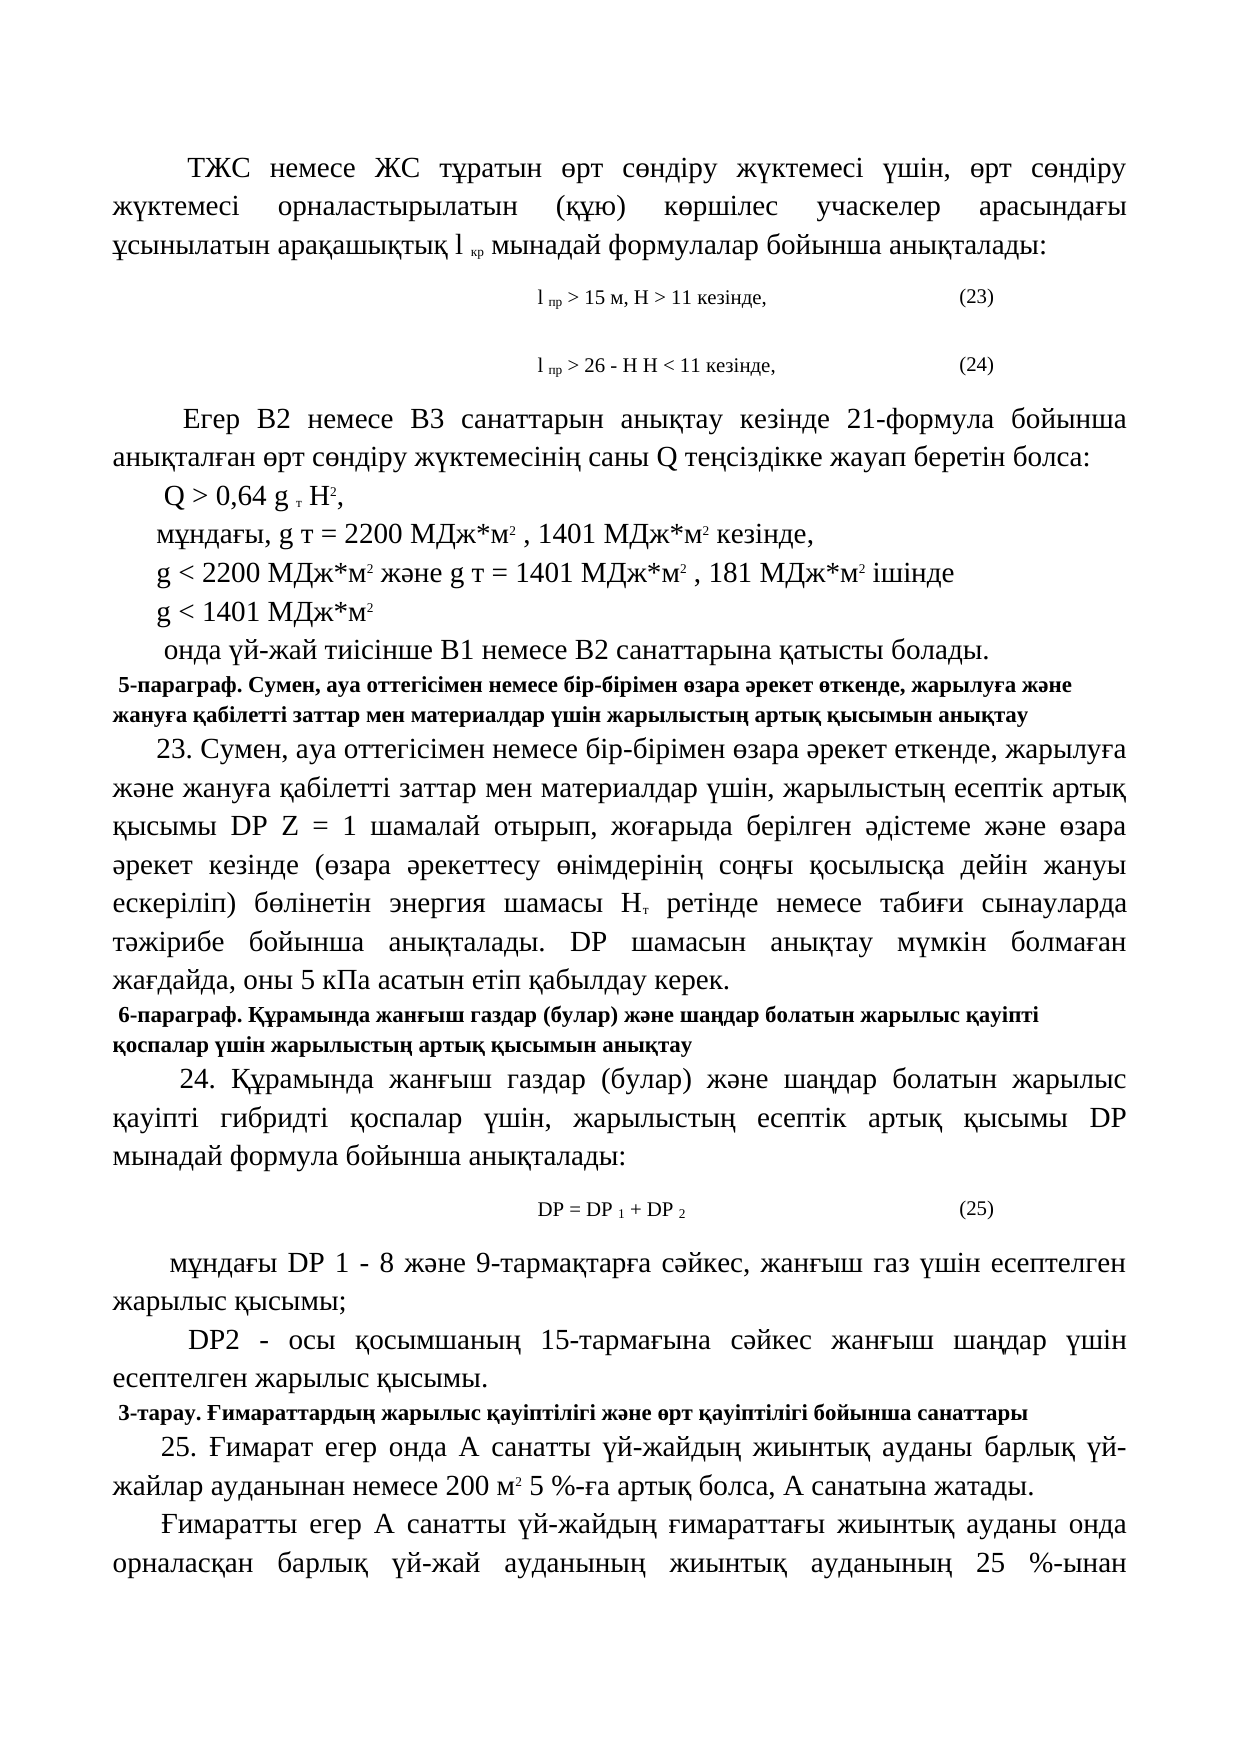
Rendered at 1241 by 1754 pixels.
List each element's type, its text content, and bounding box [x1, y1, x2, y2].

text g < 1401 МДж*м2 [112, 594, 1128, 627]
text 6-параграф. Құрамында жанғыш газдар (булар) және шаңдар болатын жарылыс қауіпті қоспалар үшін жарылыстың артық қысымын анықтау [112, 1001, 1128, 1058]
text онда үй-жай тиісінше В1 немесе В2 санаттарына қатысты болады. [112, 632, 1128, 666]
text 25. Ғимарат егер онда А санатты үй-жайдың жиынтық ауданы барлық үй-жайлар ауданынан немесе 200 м2 5 %-ға артық болса, А санатына жатады. [112, 1429, 1128, 1501]
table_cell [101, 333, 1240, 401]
text 5-параграф. Сумен, ауа оттегісімен немесе бір-бірімен өзара әрекет өткенде, жарылуға және жануға қабілетті заттар мен материалдар үшін жарылыстың артық қысымын анықтау [112, 671, 1128, 727]
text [112, 1506, 1128, 1578]
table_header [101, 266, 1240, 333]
text DP2 - осы қосымшаның 15-тармағына сәйкес жанғыш шаңдар үшін есептелген жарылыс қысымы. [112, 1322, 1128, 1394]
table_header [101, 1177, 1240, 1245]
text мұндағы, g т = 2200 МДж*м2 , 1401 МДж*м2 кезінде, [112, 517, 1128, 550]
text 24. Құрамында жанғыш газдар (булар) және шаңдар болатын жарылыс қауіпті гибридті қоспалар үшін, жарылыстың есептік артық қысымы DP мынадай формула бойынша анықталады: [112, 1061, 1128, 1172]
text мұндағы DP 1 - 8 және 9-тармақтарға сәйкес, жанғыш газ үшін есептелген жарылыс қысымы; [112, 1245, 1128, 1317]
text ТЖС немесе ЖС тұратын өрт сөндіру жүктемесі үшін, өрт сөндіру жүктемесі орналастырылатын (құю) көршілес учаскелер арасындағы ұсынылатын арақашықтық l кр мынадай формулалар бойынша анықталады: [112, 150, 1128, 261]
text Егер В2 немесе В3 санаттарын анықтау кезінде 21-формула бойынша анықталған өрт сөндіру жүктемесінің саны Q теңсіздікке жауап беретін болса: [112, 401, 1128, 473]
text g < 2200 МДж*м2 және g т = 1401 МДж*м2 , 181 МДж*м2 ішінде [112, 555, 1128, 589]
text Q > 0,64 g т Н2, [112, 478, 1128, 512]
text 3-тарау. Ғимараттардың жарылыс қауіптілігі және өрт қауіптілігі бойынша санаттары [112, 1399, 1128, 1425]
text 23. Сумен, ауа оттегісімен немесе бір-бірімен өзара әрекет еткенде, жарылуға және жануға қабілетті заттар мен материалдар үшін, жарылыстың есептік артық қысымы DР Z = 1 шамалай отырып, жоғарыда берілген әдістеме және өзара әрекет кезінде (өзара әрекеттесу өнімдерінің соңғы қосылысқа дейін жануы ескеріліп) бөлінетін энергия шамасы Hт ретінде немесе табиғи сынауларда тәжірибе бойынша анықталады. DР шамасын анықтау мүмкін болмаған жағдайда, оны 5 кПа асатын етіп қабылдау керек. [112, 731, 1128, 996]
